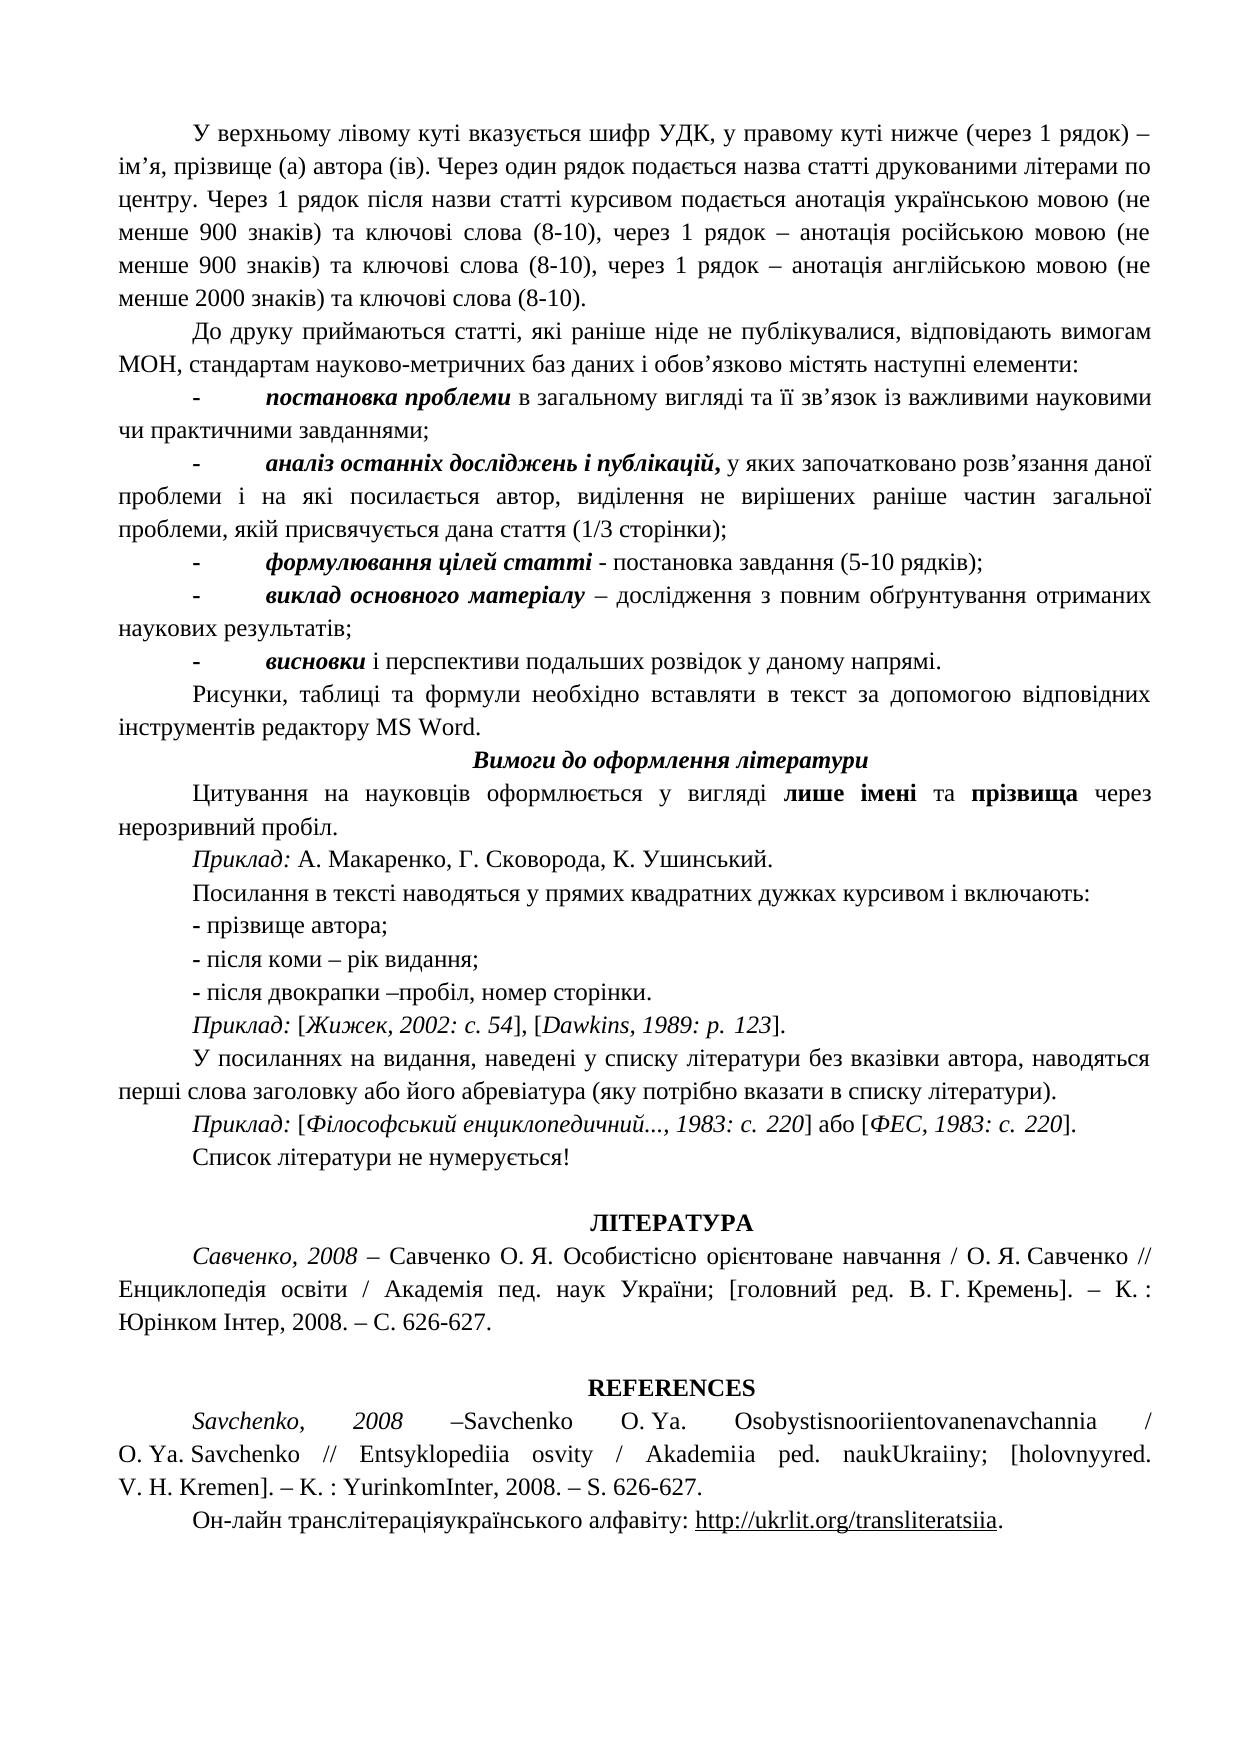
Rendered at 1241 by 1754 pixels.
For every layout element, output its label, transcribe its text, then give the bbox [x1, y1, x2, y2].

title Рисунки, таблиці та формули необхідно вставляти в текст за допомогою відповідних інструментів редактору МS Word. [118, 679, 1152, 741]
title Савченко, 2008 – Савченко О. Я. Особистісно орієнтоване навчання / О. Я. Савченко // Енциклопедія освіти / Академія пед. наук України; [головний ред. В. Г. Кремень]. – К. : Юрінком Інтер, 2008. – С. 626-627. [118, 1241, 1152, 1336]
title - висновки і перспективи подальших розвідок у даному напрямі. [118, 646, 1152, 675]
title Посилання в тексті наводяться у прямих квадратних дужках курсивом і включають: [118, 878, 1152, 906]
title ЛІТЕРАТУРА [118, 1208, 1152, 1237]
title Savchenko, 2008 –Savchenko O. Ya. Osobystisnooriientovanenavchannia / O. Ya. Savchenko // Entsyklopediia osvity / Akademiia ped. naukUkraiiny; [holovnyyred. V. H. Kremen]. – K. : YurinkomInter, 2008. – S. 626-627. [118, 1406, 1152, 1501]
title - виклад основного матеріалу – дослідження з повним обґрунтування отриманих наукових результатів; [118, 580, 1152, 642]
title У посиланнях на видання, наведені у списку літератури без вказівки автора, наводяться перші слова заголовку або його абревіатура (яку потрібно вказати в списку літератури). [118, 1043, 1152, 1104]
title - після двокрапки –пробіл, номер сторінки. [118, 977, 1152, 1005]
title Вимоги до оформлення літератури [118, 746, 1152, 774]
title Цитування на науковців оформлюється у вигляді лише імені та прізвища через нерозривний пробіл. [118, 778, 1152, 840]
title У верхньому лівому куті вказується шифр УДК, у правому куті нижче (через 1 рядок) – ім’я, прізвище (а) автора (ів). Через один рядок подається назва статті друкованими літерами по центру. Через 1 рядок після назви статті курсивом подається анотація українською мовою (не менше 900 знаків) та ключові слова (8-10), через 1 рядок – анотація російською мовою (не менше 900 знаків) та ключові слова (8-10), через 1 рядок – анотація англійською мовою (не менше 2000 знаків) та ключові слова (8-10). [118, 118, 1152, 312]
title Приклад: [Жижек, 2002: с. 54], [Dawkins, 1989: p. 123]. [118, 1010, 1152, 1038]
title До друку приймаються статті, які раніше ніде не публікувалися, відповідають вимогам МОН, стандартам науково-метричних баз даних і обов’язково містять наступні елементи: [118, 316, 1152, 378]
title - прізвище автора; [118, 911, 1152, 939]
title Он-лайн транслітераціяукраїнського алфавіту: http://ukrlit.org/transliteratsiia. [118, 1505, 1152, 1534]
title - після коми – рік видання; [118, 944, 1152, 972]
title REFERENCES [118, 1373, 1152, 1402]
title формулювання цілей статті - постановка завдання (5-10 рядків); [118, 547, 1152, 576]
title Приклад: [Філософський енциклопедичний..., 1983: с. 220] або [ФЕС, 1983: с. 220]. [118, 1109, 1152, 1137]
title Список літератури не нумерується! [118, 1142, 1152, 1171]
title Приклад: А. Макаренко, Г. Сковорода, К. Ушинський. [118, 844, 1152, 873]
title постановка проблеми в загальному вигляді та її зв’язок із важливими науковими чи практичними завданнями; [118, 382, 1152, 444]
title аналіз останніх досліджень і публікацій, у яких започатковано розв’язання даної проблеми і на які посилається автор, виділення не вирішених раніше частин загальної проблеми, якій присвячується дана стаття (1/3 сторінки); [118, 448, 1152, 543]
